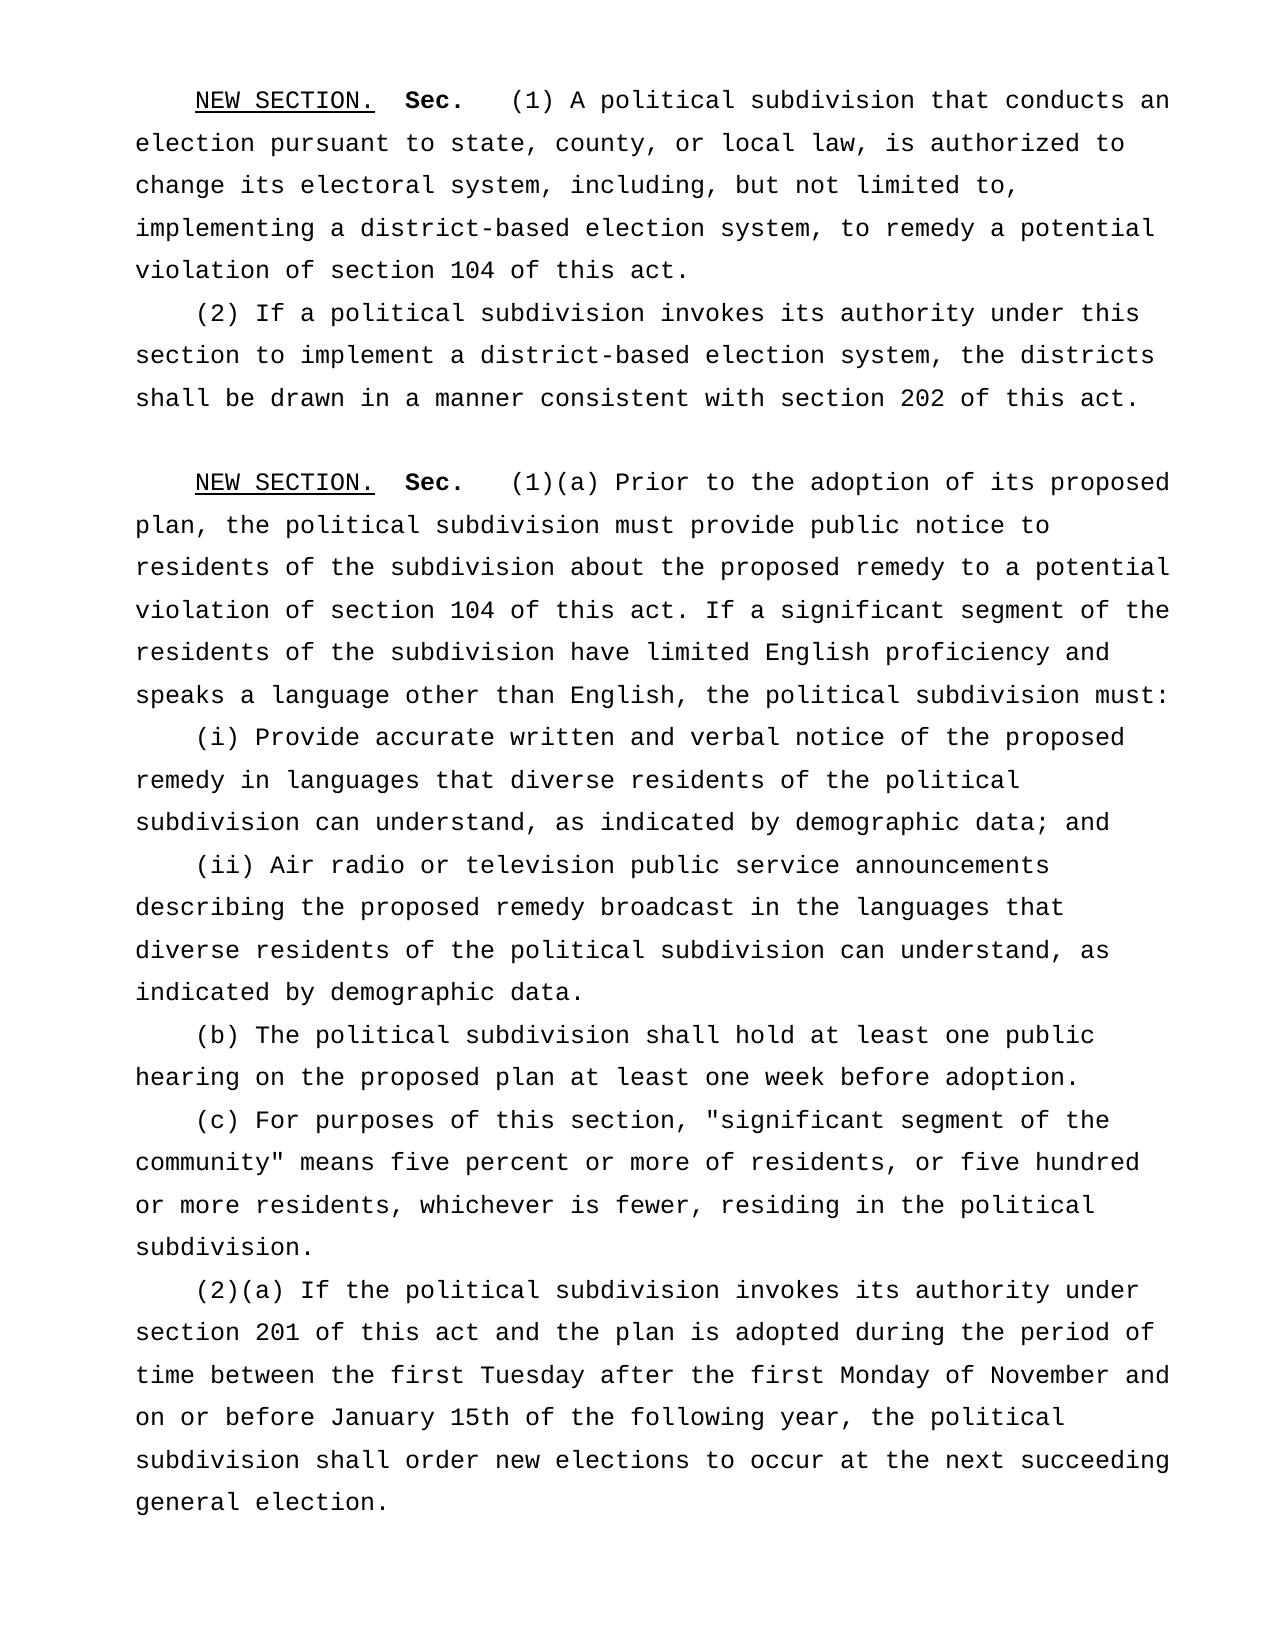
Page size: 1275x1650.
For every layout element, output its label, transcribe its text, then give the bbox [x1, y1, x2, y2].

text (b) The political subdivision shall hold at least one public hearing on the proposed plan at least one week before adoption. [135, 1009, 1170, 1094]
text (2)(a) If the political subdivision invokes its authority under section 201 of this act and the plan is adopted during the period of time between the first Tuesday after the first Monday of November and on or before January 15th of the following year, the political subdivision shall order new elections to occur at the next succeeding general election. [135, 1264, 1170, 1519]
text NEW SECTION. Sec. (1) A political subdivision that conducts an election pursuant to state, county, or local law, is authorized to change its electoral system, including, but not limited to, implementing a district-based election system, to remedy a potential violation of section 104 of this act. [135, 75, 1170, 287]
text NEW SECTION. Sec. (1)(a) Prior to the adoption of its proposed plan, the political subdivision must provide public notice to residents of the subdivision about the proposed remedy to a potential violation of section 104 of this act. If a significant segment of the residents of the subdivision have limited English proficiency and speaks a language other than English, the political subdivision must: [135, 457, 1170, 712]
text (ii) Air radio or television public service announcements describing the proposed remedy broadcast in the languages that diverse residents of the political subdivision can understand, as indicated by demographic data. [135, 839, 1170, 1009]
text (c) For purposes of this section, "significant segment of the community" means five percent or more of residents, or five hundred or more residents, whichever is fewer, residing in the political subdivision. [135, 1094, 1170, 1264]
text (2) If a political subdivision invokes its authority under this section to implement a district-based election system, the districts shall be drawn in a manner consistent with section 202 of this act. [135, 287, 1170, 415]
text (i) Provide accurate written and verbal notice of the proposed remedy in languages that diverse residents of the political subdivision can understand, as indicated by demographic data; and [135, 712, 1170, 839]
